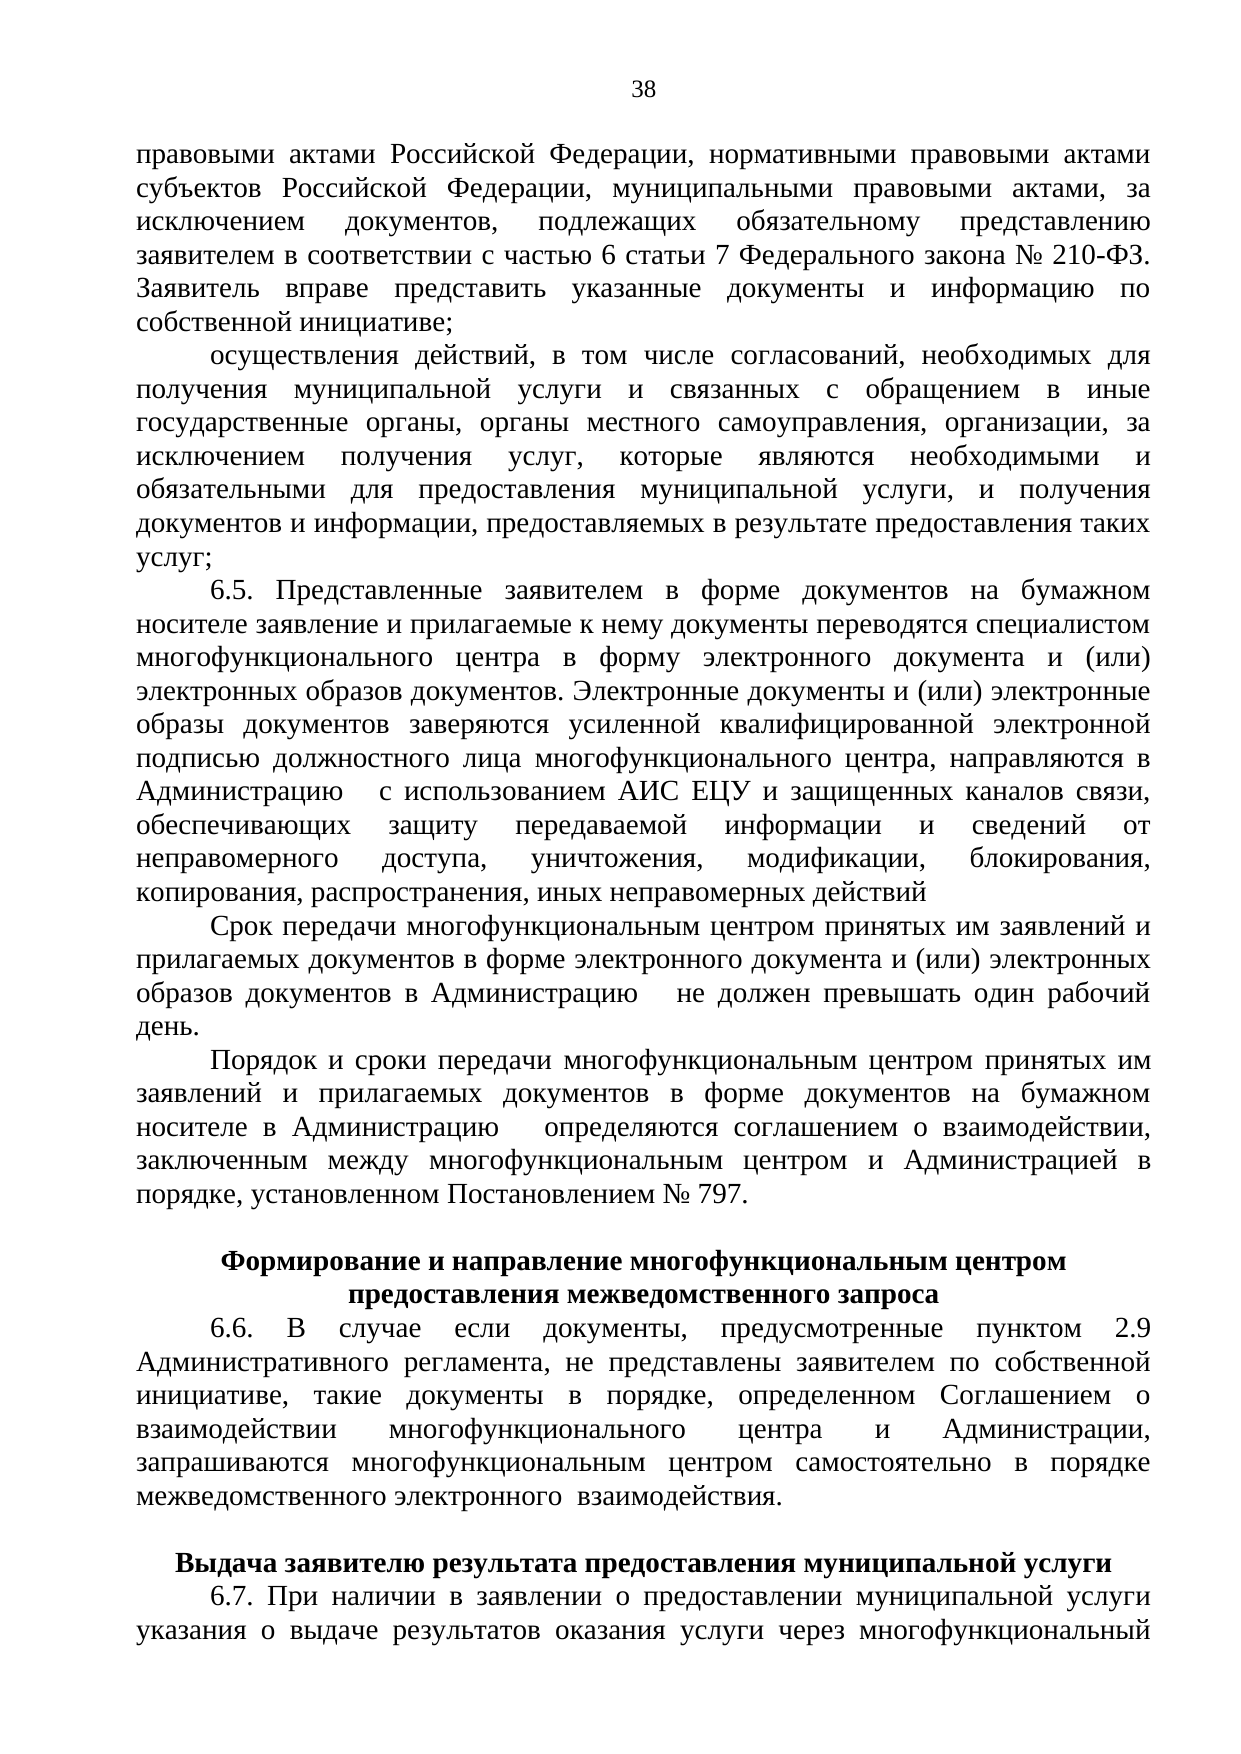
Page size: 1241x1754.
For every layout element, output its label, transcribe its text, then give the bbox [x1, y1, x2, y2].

text 6.6. В случае если документы, предусмотренные пунктом 2.9 Административного регламента, не представлены заявителем по собственной инициативе, такие документы в порядке, определенном Соглашением о взаимодействии многофункционального центра и Администрации, запрашиваются многофункциональным центром самостоятельно в порядке межведомственного электронного взаимодействия. [136, 1310, 1152, 1511]
text Формирование и направление многофункциональным центром предоставления межведомственного запроса [136, 1243, 1152, 1310]
text Порядок и сроки передачи многофункциональным центром принятых им заявлений и прилагаемых документов в форме документов на бумажном носителе в Администрацию определяются соглашением о взаимодействии, заключенным между многофункциональным центром и Администрацией в порядке, установленном Постановлением № 797. [136, 1042, 1152, 1209]
text Выдача заявителю результата предоставления муниципальной услуги [136, 1545, 1152, 1578]
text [136, 136, 1152, 337]
text осуществления действий, в том числе согласований, необходимых для получения муниципальной услуги и связанных с обращением в иные государственные органы, органы местного самоуправления, организации, за исключением получения услуг, которые являются необходимыми и обязательными для предоставления муниципальной услуги, и получения документов и информации, предоставляемых в результате предоставления таких услуг; [136, 337, 1152, 572]
text Срок передачи многофункциональным центром принятых им заявлений и прилагаемых документов в форме электронного документа и (или) электронных образов документов в Администрацию не должен превышать один рабочий день. [136, 908, 1152, 1042]
text 6.5. Представленные заявителем в форме документов на бумажном носителе заявление и прилагаемые к нему документы переводятся специалистом многофункционального центра в форму электронного документа и (или) электронных образов документов. Электронные документы и (или) электронные образы документов заверяются усиленной квалифицированной электронной подписью должностного лица многофункционального центра, направляются в Администрацию с использованием АИС ЕЦУ и защищенных каналов связи, обеспечивающих защиту передаваемой информации и сведений от неправомерного доступа, уничтожения, модификации, блокирования, копирования, распространения, иных неправомерных действий [136, 572, 1152, 908]
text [136, 1578, 1152, 1646]
